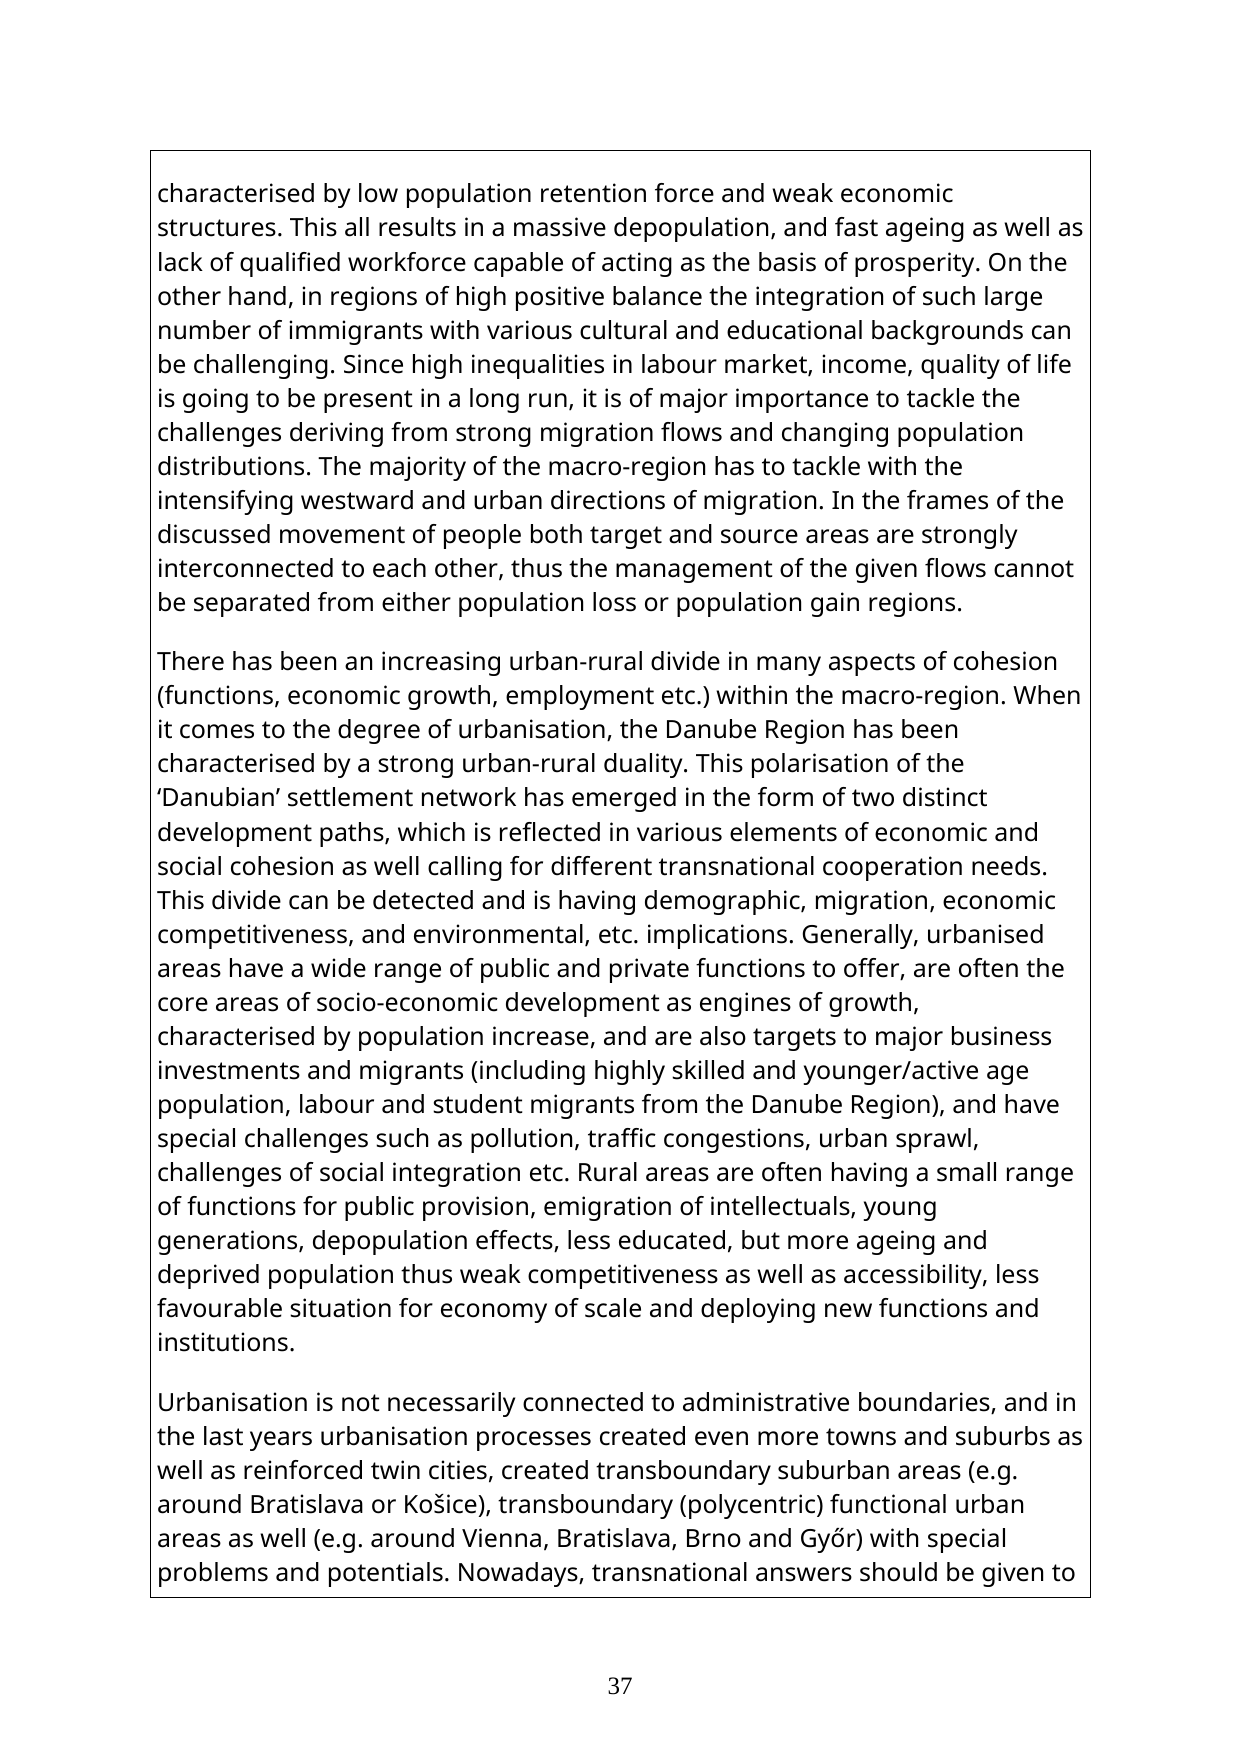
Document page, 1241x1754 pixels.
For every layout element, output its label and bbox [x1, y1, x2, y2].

table_header [151, 151, 1090, 1597]
